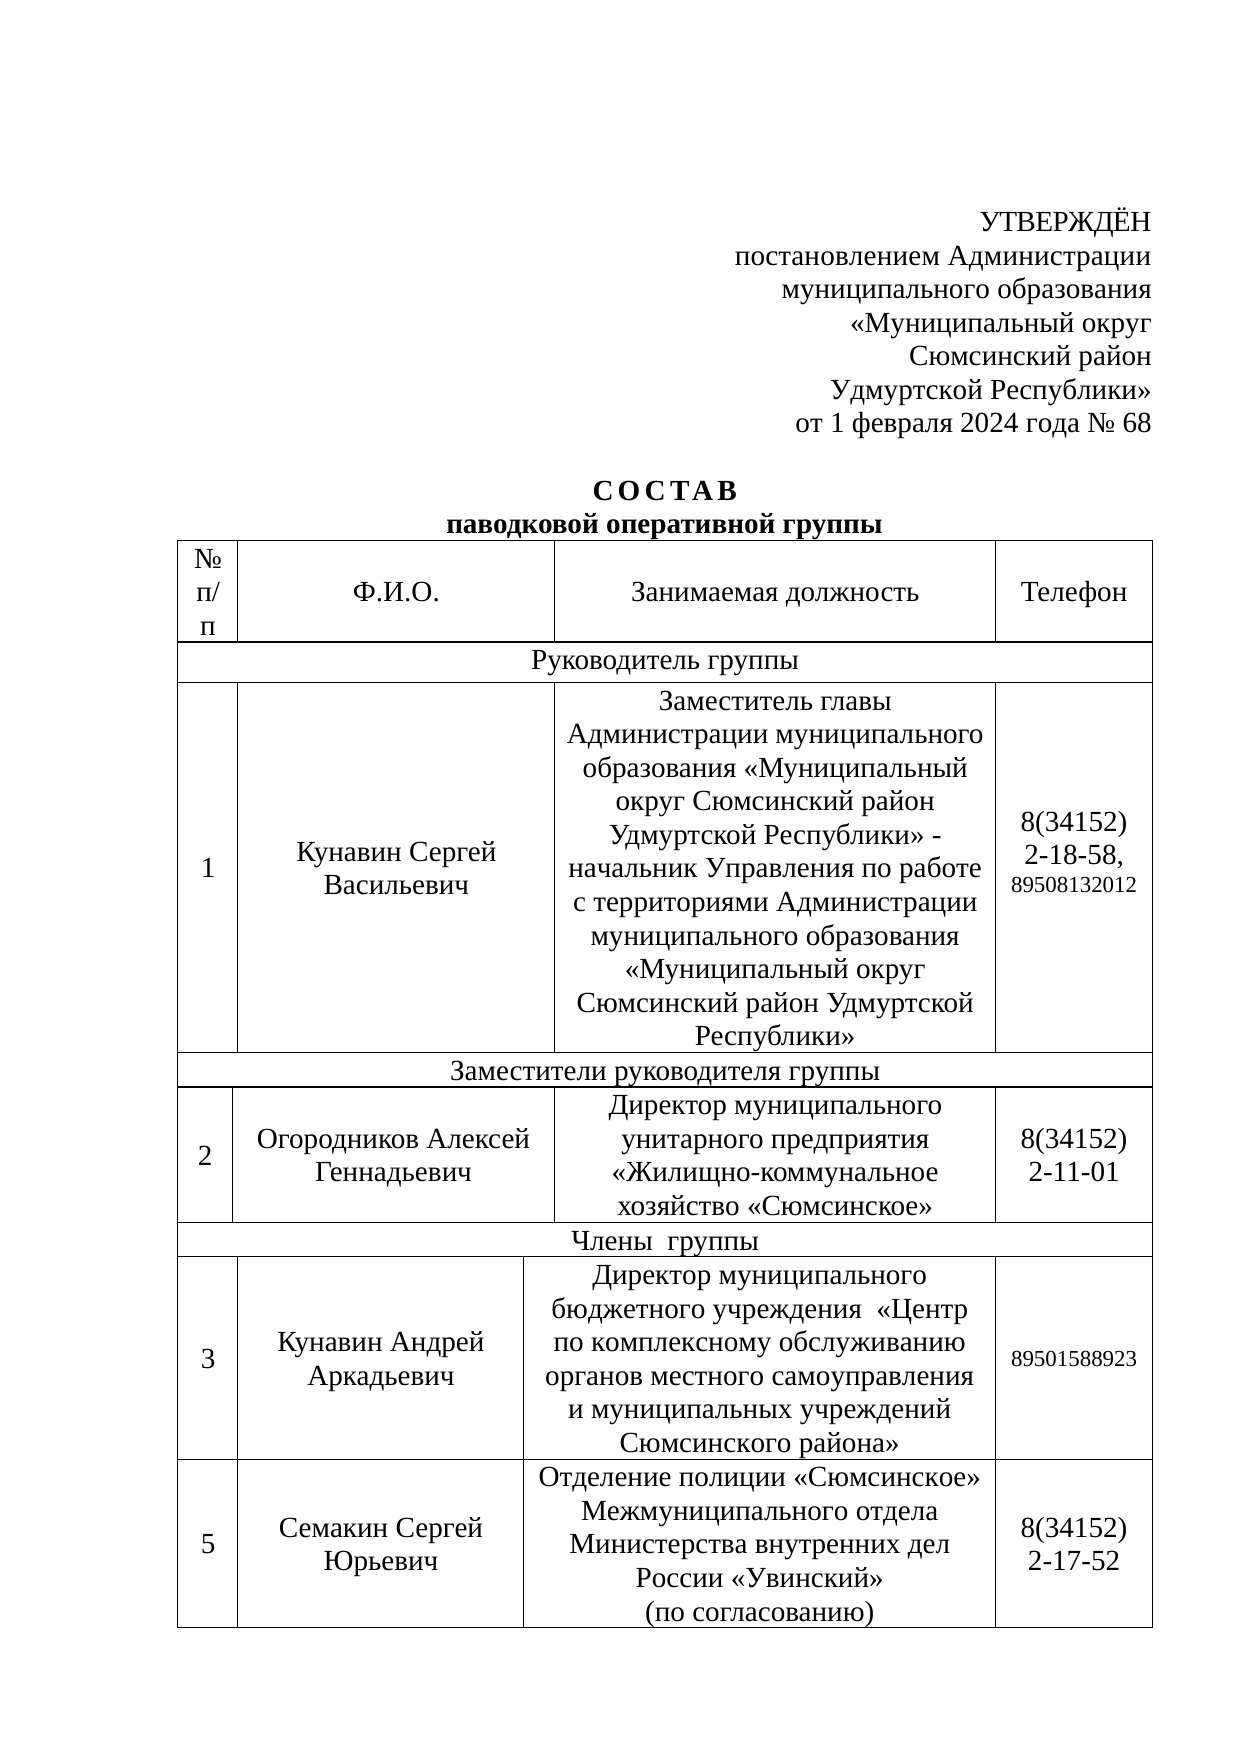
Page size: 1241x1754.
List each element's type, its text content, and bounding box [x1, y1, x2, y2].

text паводковой оперативной группы [177, 506, 1152, 540]
table_cell Отделение полиции «Сюмсинское» Межмуниципального отдела Министерства внутренних дел России «Увинский» (по согласованию) [524, 1460, 995, 1627]
table_cell 8(34152) 2-17-52 [996, 1460, 1152, 1627]
table_cell Заместители руководителя группы [178, 1053, 1152, 1086]
table_header Занимаемая должность [555, 541, 995, 641]
table_cell Семакин Сергей Юрьевич [238, 1460, 523, 1627]
text от 1 февраля 2024 года № 68 [177, 406, 1152, 439]
subtitle СОСТАВ [177, 473, 1152, 506]
text постановлением Администрации [177, 238, 1152, 271]
table_cell Директор муниципального унитарного предприятия «Жилищно-коммунальное хозяйство «Сюмсинское» [555, 1088, 995, 1222]
table_cell 89501588923 [996, 1257, 1152, 1458]
text УТВЕРЖДЁН [177, 204, 1152, 238]
table_header № п/п [178, 541, 237, 641]
table_cell Кунавин Андрей Аркадьевич [238, 1257, 523, 1458]
table_header Ф.И.О. [238, 541, 554, 641]
table_cell 1 [178, 683, 237, 1052]
text «Муниципальный округ [177, 305, 1152, 338]
table_cell Кунавин Сергей Васильевич [238, 683, 554, 1052]
table_cell 3 [178, 1257, 237, 1458]
table_cell Члены группы [178, 1223, 1152, 1256]
table_cell 2 [178, 1088, 232, 1222]
table_cell 8(34152) 2-11-01 [996, 1088, 1152, 1222]
table_cell Руководитель группы [178, 643, 1152, 682]
table_cell 5 [178, 1460, 237, 1627]
table_cell 8(34152) 2-18-58, 89508132012 [996, 683, 1152, 1052]
table_header Телефон [996, 541, 1152, 641]
table_cell Заместитель главы Администрации муниципального образования «Муниципальный округ Сюмсинский район Удмуртской Республики» -начальник Управления по работе с территориями Администрации муниципального образования «Муниципальный округ Сюмсинский район Удмуртской Республики» [555, 683, 995, 1052]
text Сюмсинский район [177, 338, 1152, 372]
table_cell Огородников Алексей Геннадьевич [233, 1088, 554, 1222]
text муниципального образования [177, 271, 1152, 305]
table_cell Директор муниципального бюджетного учреждения «Центр по комплексному обслуживанию органов местного самоуправления и муниципальных учреждений Сюмсинского района» [524, 1257, 995, 1458]
text Удмуртской Республики» [177, 372, 1152, 406]
